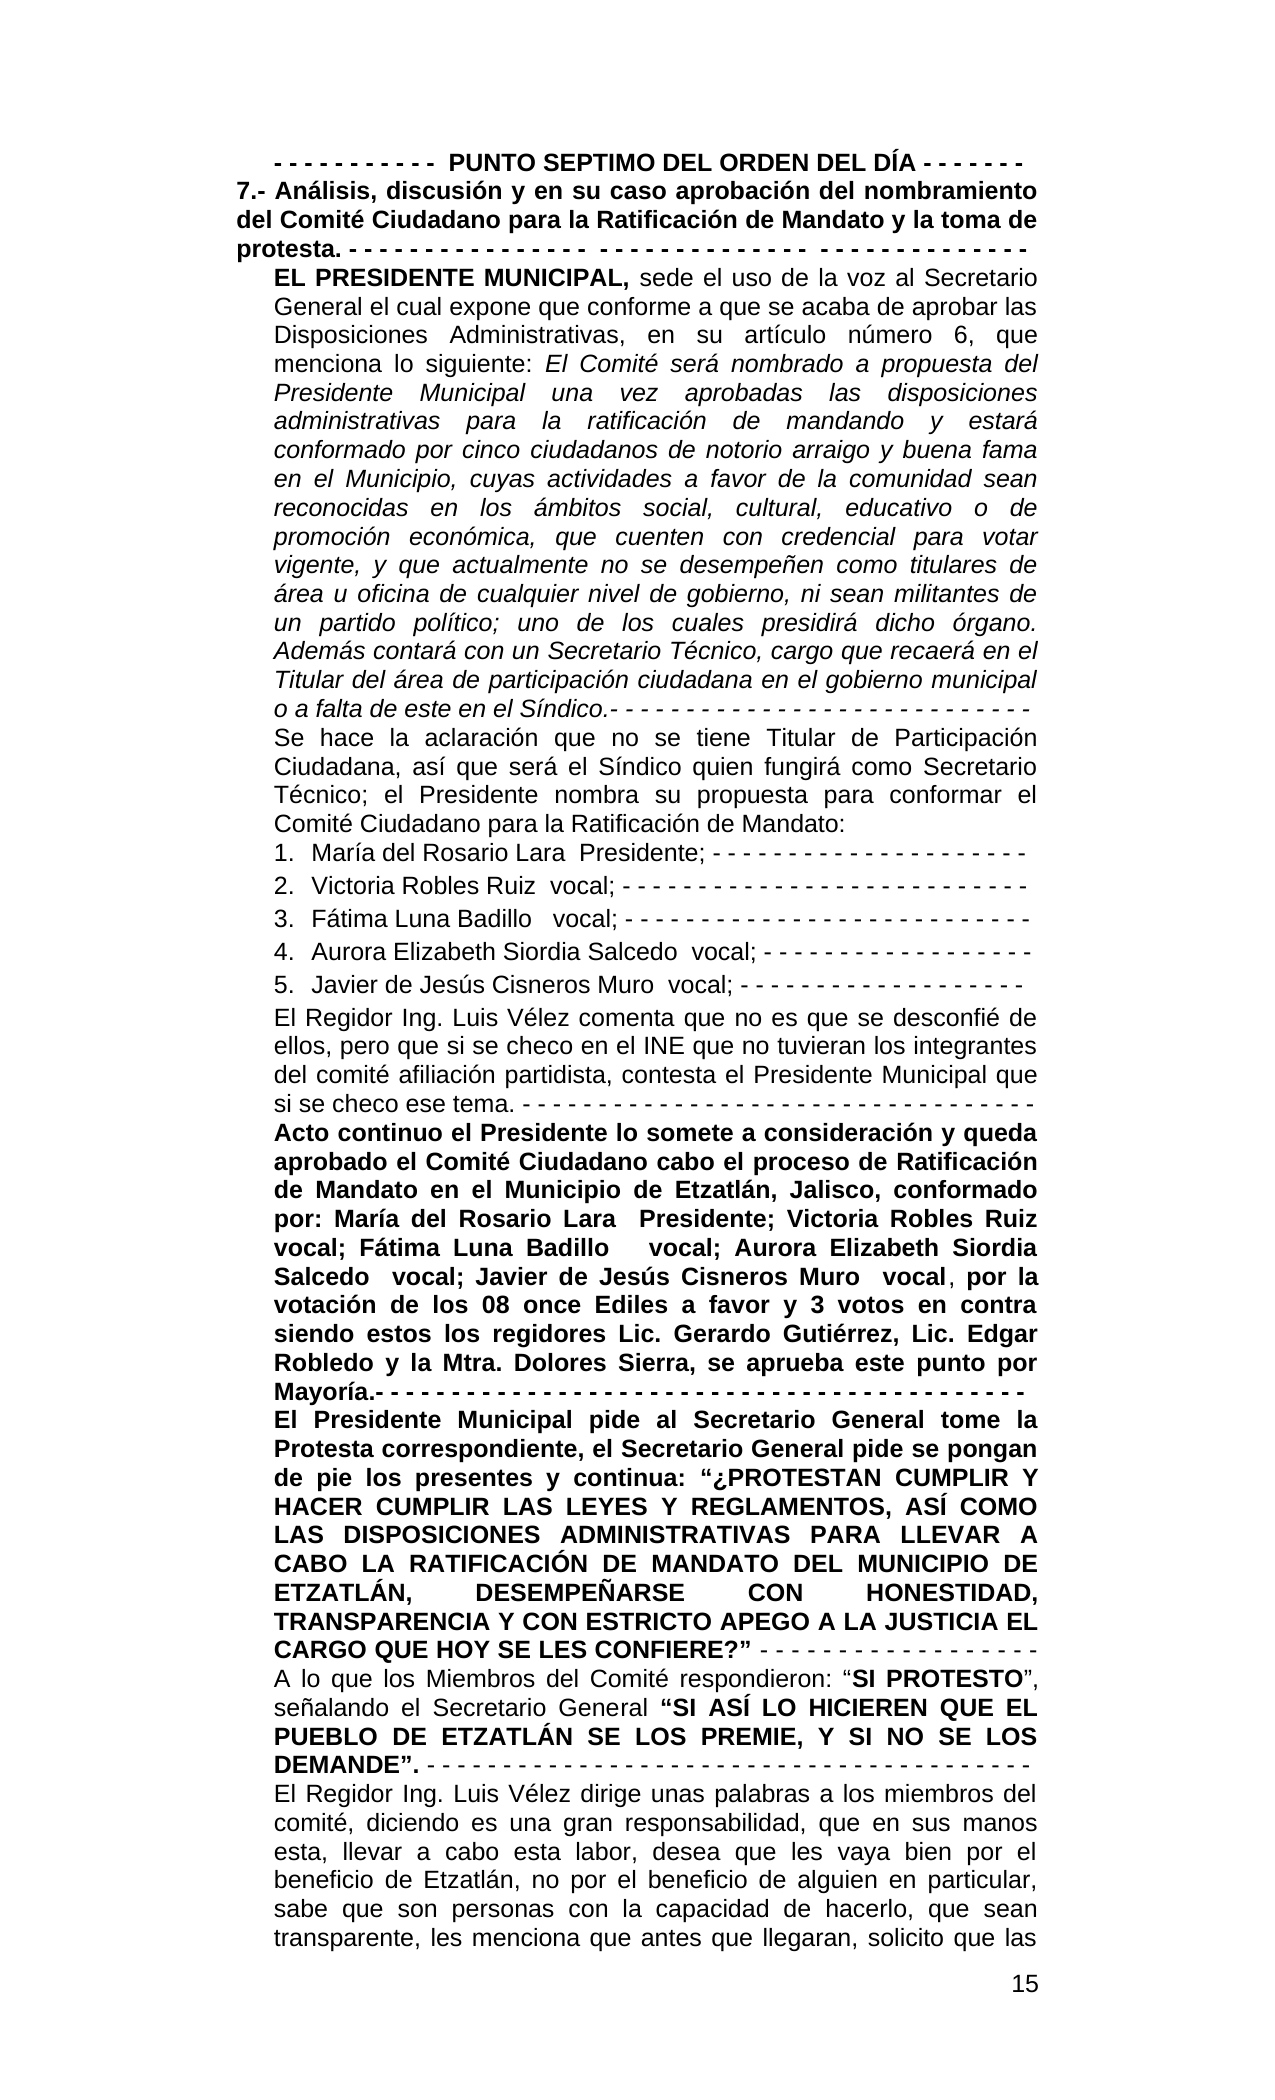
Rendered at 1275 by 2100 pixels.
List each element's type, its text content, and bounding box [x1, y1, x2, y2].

text Se hace la aclaración que no se tiene Titular de Participación Ciudadana, así que será el Síndico quien fungirá como Secretario Técnico; el Presidente nombra su propuesta para conformar el Comité Ciudadano para la Ratificación de Mandato: [274, 723, 1039, 838]
text EL PRESIDENTE MUNICIPAL, sede el uso de la voz al Secretario General el cual expone que conforme a que se acaba de aprobar las Disposiciones Administrativas, en su artículo número 6, que menciona lo siguiente: El Comité será nombrado a propuesta del Presidente Municipal una vez aprobadas las disposiciones administrativas para la ratificación de mandando y estará conformado por cinco ciudadanos de notorio arraigo y buena fama en el Municipio, cuyas actividades a favor de la comunidad sean reconocidas en los ámbitos social, cultural, educativo o de promoción económica, que cuenten con credencial para votar vigente, y que actualmente no se desempeñen como titulares de área u oficina de cualquier nivel de gobierno, ni sean militantes de un partido político; uno de los cuales presidirá dicho órgano. Además contará con un Secretario Técnico, cargo que recaerá en el Titular del área de participación ciudadana en el gobierno municipal o a falta de este en el Síndico.- - - - - - - - - - - - - - - - - - - - - - - - - - - - [274, 263, 1039, 723]
list Javier de Jesús Cisneros Muro vocal; - - - - - - - - - - - - - - - - - - - [274, 970, 1039, 998]
text El Presidente Municipal pide al Secretario General tome la Protesta correspondiente, el Secretario General pide se pongan de pie los presentes y continua: “¿PROTESTAN CUMPLIR Y HACER CUMPLIR LAS LEYES Y REGLAMENTOS, ASÍ COMO LAS DISPOSICIONES ADMINISTRATIVAS PARA LLEVAR A CABO LA RATIFICACIÓN DE MANDATO DEL MUNICIPIO DE ETZATLÁN, DESEMPEÑARSE CON HONESTIDAD, TRANSPARENCIA Y CON ESTRICTO APEGO A LA JUSTICIA EL CARGO QUE HOY SE LES CONFIERE?” - - - - - - - - - - - - - - - - - - A lo que los Miembros del Comité respondieron: “SI PROTESTO”, señalando el Secretario General “SI ASÍ LO HICIEREN QUE EL PUEBLO DE ETZATLÁN SE LOS PREMIE, Y SI NO SE LOS DEMANDE”. - - - - - - - - - - - - - - - - - - - - - - - - - - - - - - - - - - - - - - - - [274, 1405, 1039, 1779]
list María del Rosario Lara Presidente; - - - - - - - - - - - - - - - - - - - - - [274, 838, 1039, 866]
text Acto continuo el Presidente lo somete a consideración y queda aprobado el Comité Ciudadano cabo el proceso de Ratificación de Mandato en el Municipio de Etzatlán, Jalisco, conformado por: María del Rosario Lara Presidente; Victoria Robles Ruiz vocal; Fátima Luna Badillo vocal; Aurora Elizabeth Siordia Salcedo vocal; Javier de Jesús Cisneros Muro vocal, por la votación de los 08 once Ediles a favor y 3 votos en contra siendo estos los regidores Lic. Gerardo Gutiérrez, Lic. Edgar Robledo y la Mtra. Dolores Sierra, se aprueba este punto por Mayoría.- - - - - - - - - - - - - - - - - - - - - - - - - - - - - - - - - - - - - - - - - - - [274, 1118, 1039, 1405]
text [274, 1779, 1039, 1952]
list Fátima Luna Badillo vocal; - - - - - - - - - - - - - - - - - - - - - - - - - - - [274, 904, 1039, 932]
list Aurora Elizabeth Siordia Salcedo vocal; - - - - - - - - - - - - - - - - - - [274, 937, 1039, 966]
text - - - - - - - - - - - PUNTO SEPTIMO DEL ORDEN DEL DÍA - - - - - - - [274, 148, 1039, 176]
list Victoria Robles Ruiz vocal; - - - - - - - - - - - - - - - - - - - - - - - - - - - [274, 871, 1039, 899]
text 7.- Análisis, discusión y en su caso aprobación del nombramiento del Comité Ciudadano para la Ratificación de Mandato y la toma de protesta. - - - - - - - - - - - - - - - - - - - - - - - - - - - - - - - - - - - - - - - - - - - - [236, 176, 1039, 263]
text El Regidor Ing. Luis Vélez comenta que no es que se desconfié de ellos, pero que si se checo en el INE que no tuvieran los integrantes del comité afiliación partidista, contesta el Presidente Municipal que si se checo ese tema. - - - - - - - - - - - - - - - - - - - - - - - - - - - - - - - - - - [274, 1003, 1039, 1118]
